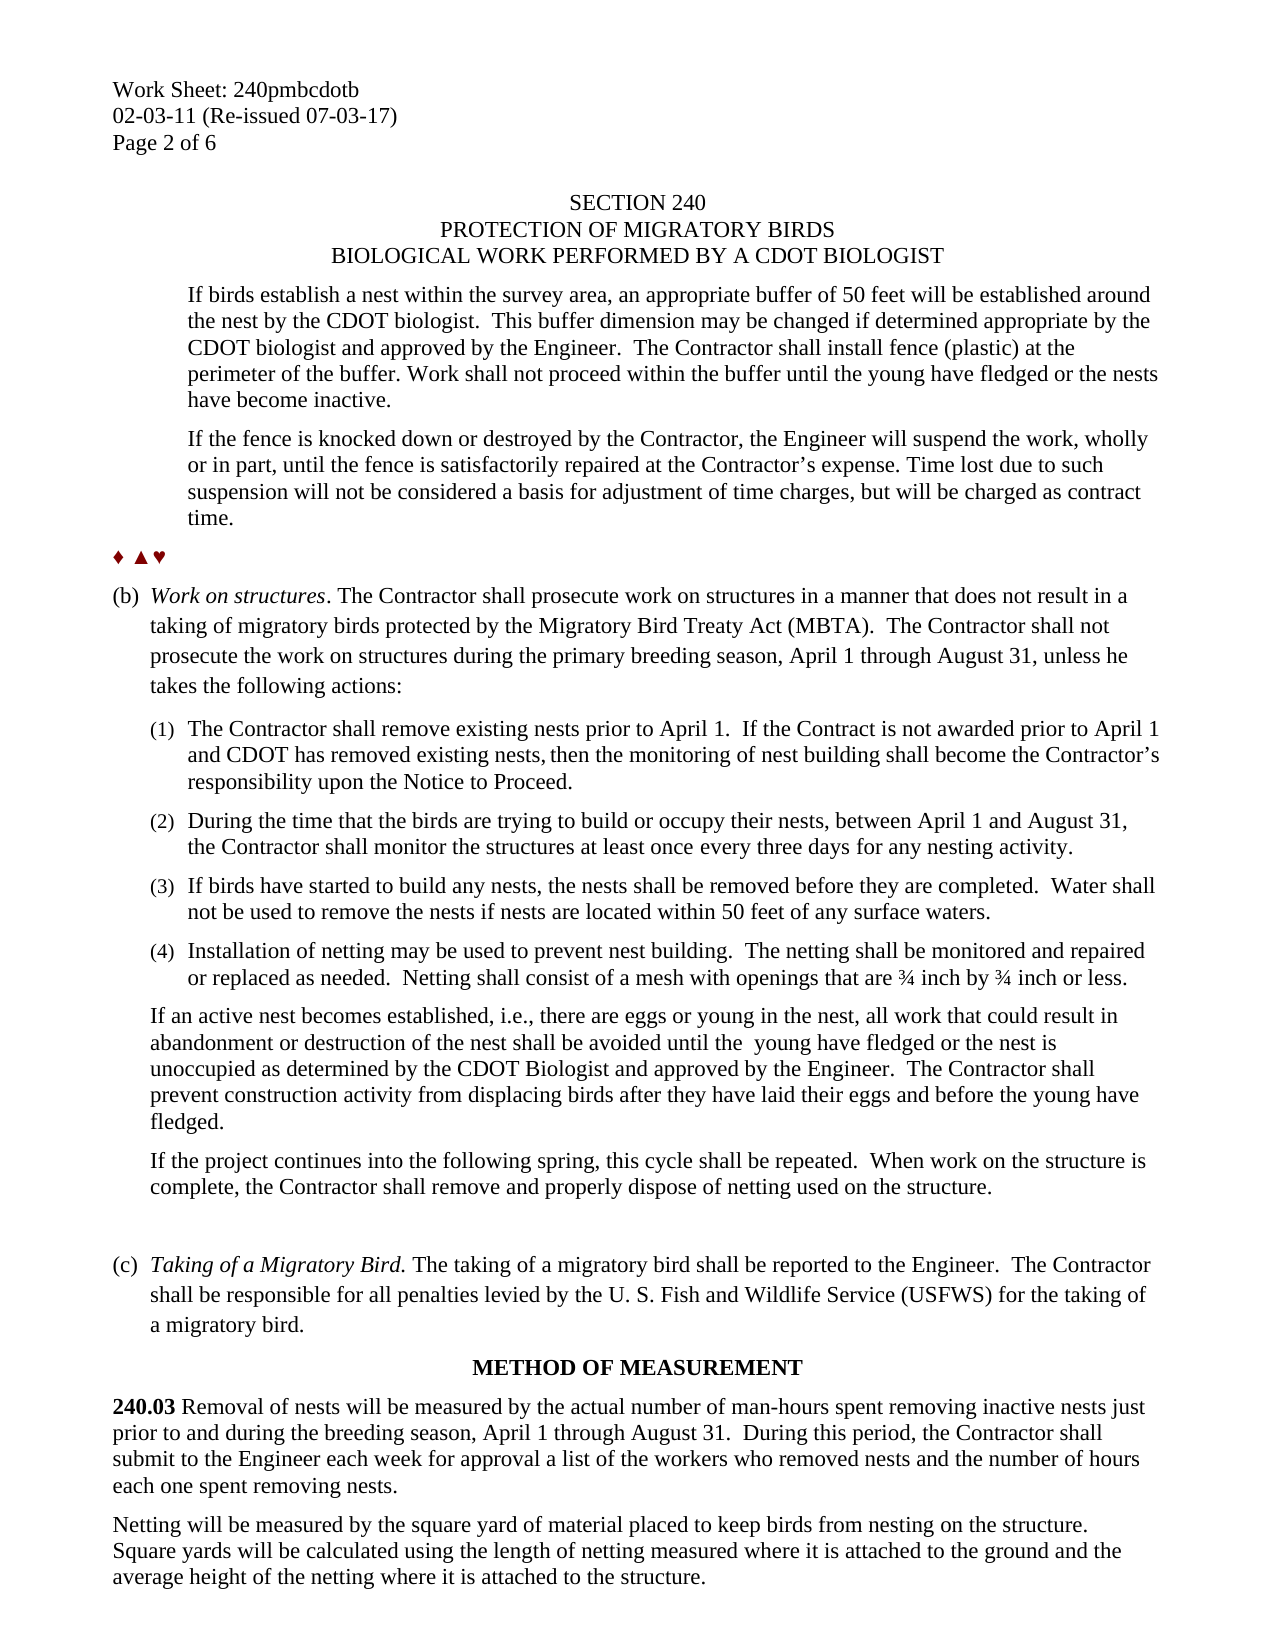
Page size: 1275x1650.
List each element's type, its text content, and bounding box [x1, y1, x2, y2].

list The Contractor shall remove existing nests prior to April 1. If the Contract is not awarded prior to April 1 and CDOT has removed existing nests, then the monitoring of nest building shall become the Contractor’s responsibility upon the Notice to Proceed. [150, 715, 1162, 794]
text SECTION 240 [112, 189, 1162, 216]
list Taking of a Migratory Bird. The taking of a migratory bird shall be reported to the Engineer. The Contractor shall be responsible for all penalties levied by the U. S. Fish and Wildlife Service (USFWS) for the taking of a migratory bird. [112, 1251, 1162, 1337]
list If birds have started to build any nests, the nests shall be removed before they are completed. Water shall not be used to remove the nests if nests are located within 50 feet of any surface waters. [150, 872, 1162, 925]
list During the time that the birds are trying to build or occupy their nests, between April 1 and August 31, the Contractor shall monitor the structures at least once every three days for any nesting activity. [150, 807, 1162, 859]
text If birds establish a nest within the survey area, an appropriate buffer of 50 feet will be established around the nest by the CDOT biologist. This buffer dimension may be changed if determined appropriate by the CDOT biologist and approved by the Engineer. The Contractor shall install fence (plastic) at the perimeter of the buffer. Work shall not proceed within the buffer until the young have fledged or the nests have become inactive. [187, 281, 1162, 413]
list Installation of netting may be used to prevent nest building. The netting shall be monitored and repaired or replaced as needed. Netting shall consist of a mesh with openings that are ¾ inch by ¾ inch or less. [150, 937, 1162, 990]
text BIOLOGICAL WORK PERFORMED BY A CDOT BIOLOGIST [112, 242, 1162, 268]
list Work on structures. The Contractor shall prosecute work on structures in a manner that does not result in a taking of migratory birds protected by the Migratory Bird Treaty Act (MBTA). The Contractor shall not prosecute the work on structures during the primary breeding season, April 1 through August 31, unless he takes the following actions: [112, 582, 1162, 699]
text If the project continues into the following spring, this cycle shall be repeated. When work on the structure is complete, the Contractor shall remove and properly dispose of netting used on the structure. [150, 1147, 1162, 1199]
text If an active nest becomes established, i.e., there are eggs or young in the nest, all work that could result in abandonment or destruction of the nest shall be avoided until the young have fledged or the nest is unoccupied as determined by the CDOT Biologist and approved by the Engineer. The Contractor shall prevent construction activity from displacing birds after they have laid their eggs and before the young have fledged. [150, 1002, 1162, 1134]
text 240.03 Removal of nests will be measured by the actual number of man-hours spent removing inactive nests just prior to and during the breeding season, April 1 through August 31. During this period, the Contractor shall submit to the Engineer each week for approval a list of the workers who removed nests and the number of hours each one spent removing nests. [112, 1393, 1162, 1498]
text Netting will be measured by the square yard of material placed to keep birds from nesting on the structure. Square yards will be calculated using the length of netting measured where it is attached to the ground and the average height of the netting where it is attached to the structure. [112, 1511, 1162, 1590]
text ♦ ▲♥ [112, 543, 1162, 569]
text METHOD OF MEASUREMENT [112, 1354, 1162, 1380]
text PROTECTION OF MIGRATORY BIRDS [112, 216, 1162, 242]
